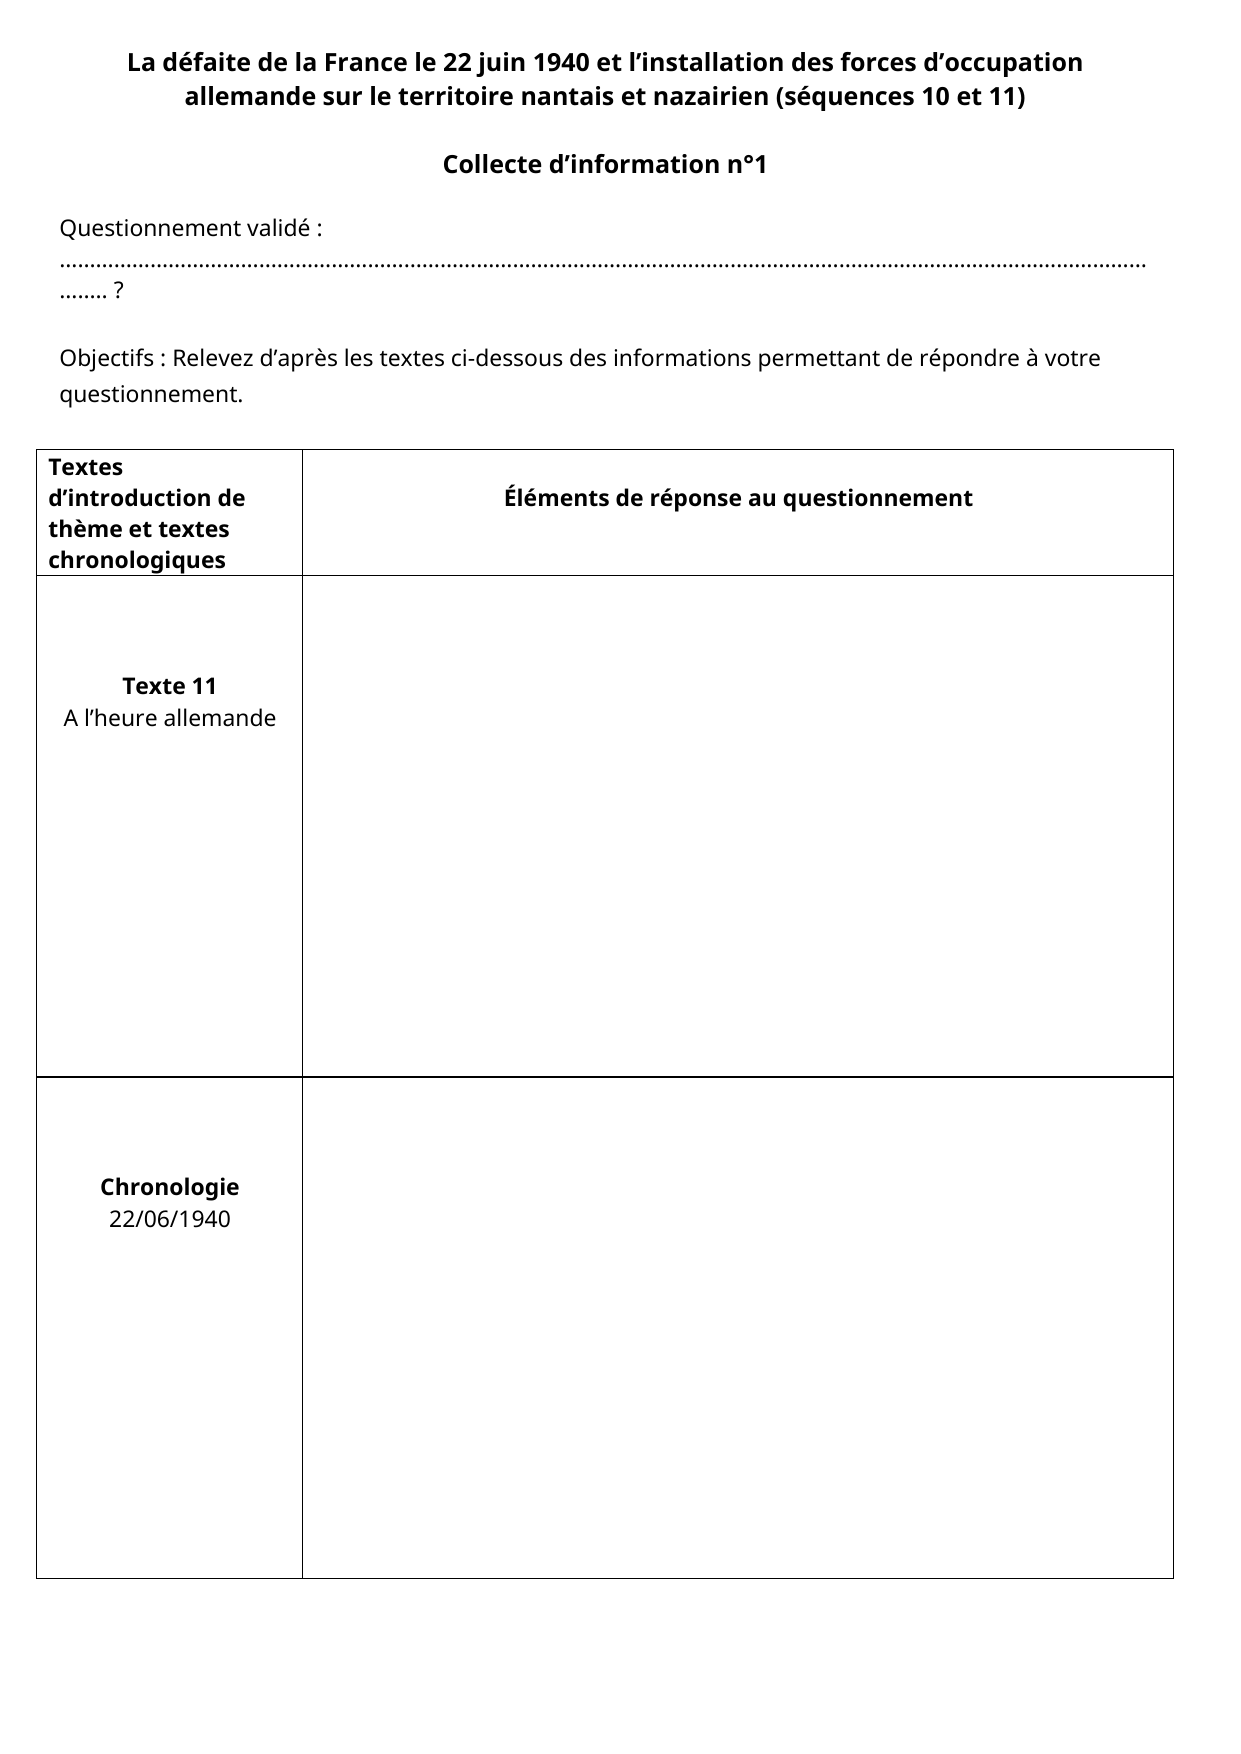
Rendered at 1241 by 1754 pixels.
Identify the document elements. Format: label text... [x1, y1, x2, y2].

text Collecte d’information n°1 [59, 147, 1152, 181]
text …………………………………………………………………………………………………………………………………………………………………….. ? [59, 243, 1152, 306]
table_header Textes d’introduction de thème et textes chronologiques [37, 450, 302, 575]
table_cell [303, 1078, 1173, 1577]
table_cell [303, 576, 1173, 1076]
table_cell Chronologie 22/06/1940 [37, 1078, 302, 1577]
text Objectifs : Relevez d’après les textes ci-dessous des informations permettant de répondre à votre questionnement. [59, 342, 1152, 409]
text Questionnement validé : [59, 212, 1152, 243]
text La défaite de la France le 22 juin 1940 et l’installation des forces d’occupation allemande sur le territoire nantais et nazairien (séquences 10 et 11) [59, 44, 1152, 112]
table_cell Texte 11 A l’heure allemande [37, 576, 302, 1076]
table_header Éléments de réponse au questionnement [303, 450, 1173, 575]
